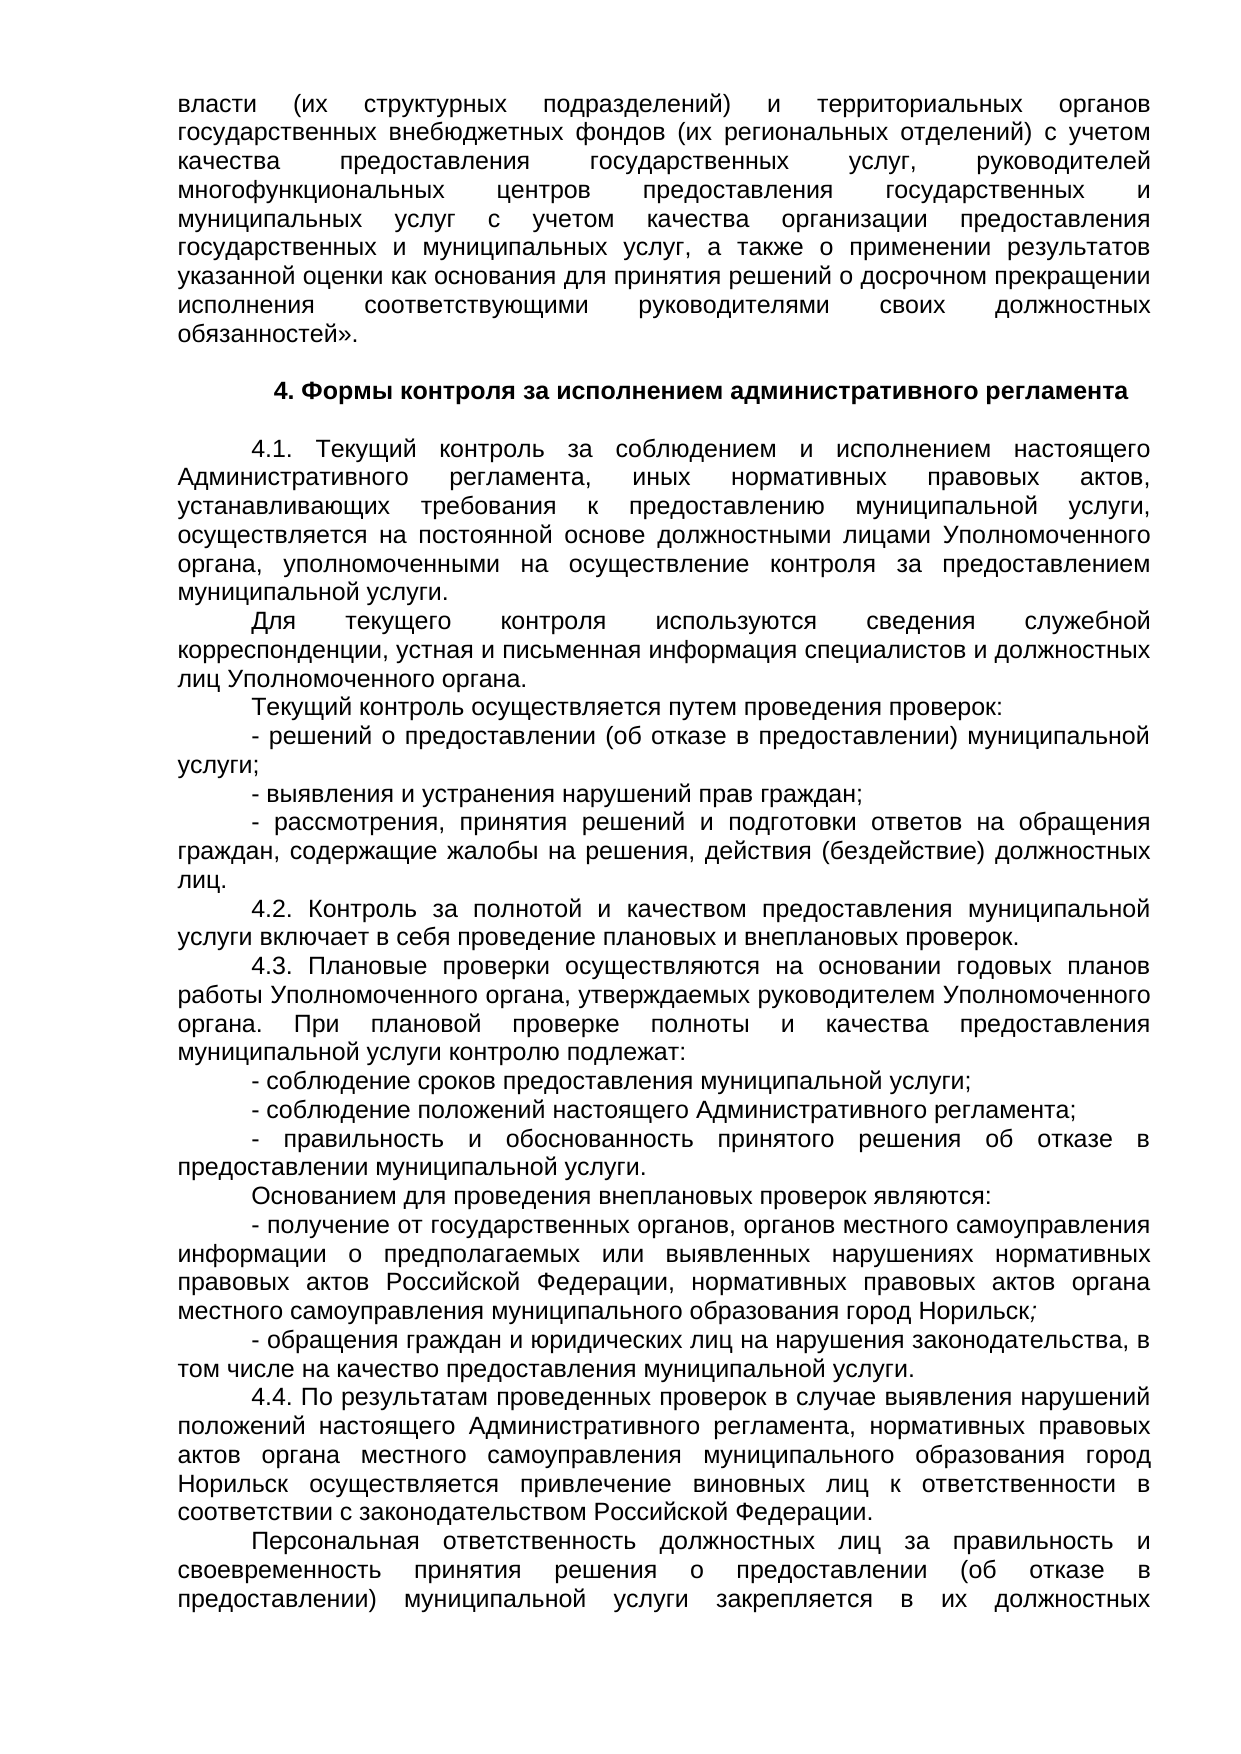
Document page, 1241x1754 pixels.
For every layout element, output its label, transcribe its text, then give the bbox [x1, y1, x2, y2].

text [177, 1526, 1152, 1612]
text - правильность и обоснованность принятого решения об отказе в предоставлении муниципальной услуги. [177, 1124, 1152, 1181]
text Основанием для проведения внеплановых проверок являются: [177, 1181, 1152, 1210]
text Для текущего контроля используются сведения служебной корреспонденции, устная и письменная информация специалистов и должностных лиц Уполномоченного органа. [177, 606, 1152, 692]
text Текущий контроль осуществляется путем проведения проверок: [177, 692, 1152, 721]
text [177, 89, 1152, 347]
text - выявления и устранения нарушений прав граждан; [177, 779, 1152, 807]
text 4. Формы контроля за исполнением административного регламента [177, 376, 1152, 405]
text 4.1. Текущий контроль за соблюдением и исполнением настоящего Административного регламента, иных нормативных правовых актов, устанавливающих требования к предоставлению муниципальной услуги, осуществляется на постоянной основе должностными лицами Уполномоченного органа, уполномоченными на осуществление контроля за предоставлением муниципальной услуги. [177, 434, 1152, 606]
text - соблюдение сроков предоставления муниципальной услуги; [177, 1066, 1152, 1095]
text - решений о предоставлении (об отказе в предоставлении) муниципальной услуги; [177, 721, 1152, 779]
text - соблюдение положений настоящего Административного регламента; [177, 1095, 1152, 1124]
text - обращения граждан и юридических лиц на нарушения законодательства, в том числе на качество предоставления муниципальной услуги. [177, 1325, 1152, 1382]
text - рассмотрения, принятия решений и подготовки ответов на обращения граждан, содержащие жалобы на решения, действия (бездействие) должностных лиц. [177, 807, 1152, 894]
text 4.4. По результатам проведенных проверок в случае выявления нарушений положений настоящего Административного регламента, нормативных правовых актов органа местного самоуправления муниципального образования город Норильск осуществляется привлечение виновных лиц к ответственности в соответствии с законодательством Российской Федерации. [177, 1382, 1152, 1526]
text 4.3. Плановые проверки осуществляются на основании годовых планов работы Уполномоченного органа, утверждаемых руководителем Уполномоченного органа. При плановой проверке полноты и качества предоставления муниципальной услуги контролю подлежат: [177, 951, 1152, 1066]
text - получение от государственных органов, органов местного самоуправления информации о предполагаемых или выявленных нарушениях нормативных правовых актов Российской Федерации, нормативных правовых актов органа местного самоуправления муниципального образования город Норильск; [177, 1210, 1152, 1325]
text 4.2. Контроль за полнотой и качеством предоставления муниципальной услуги включает в себя проведение плановых и внеплановых проверок. [177, 894, 1152, 951]
